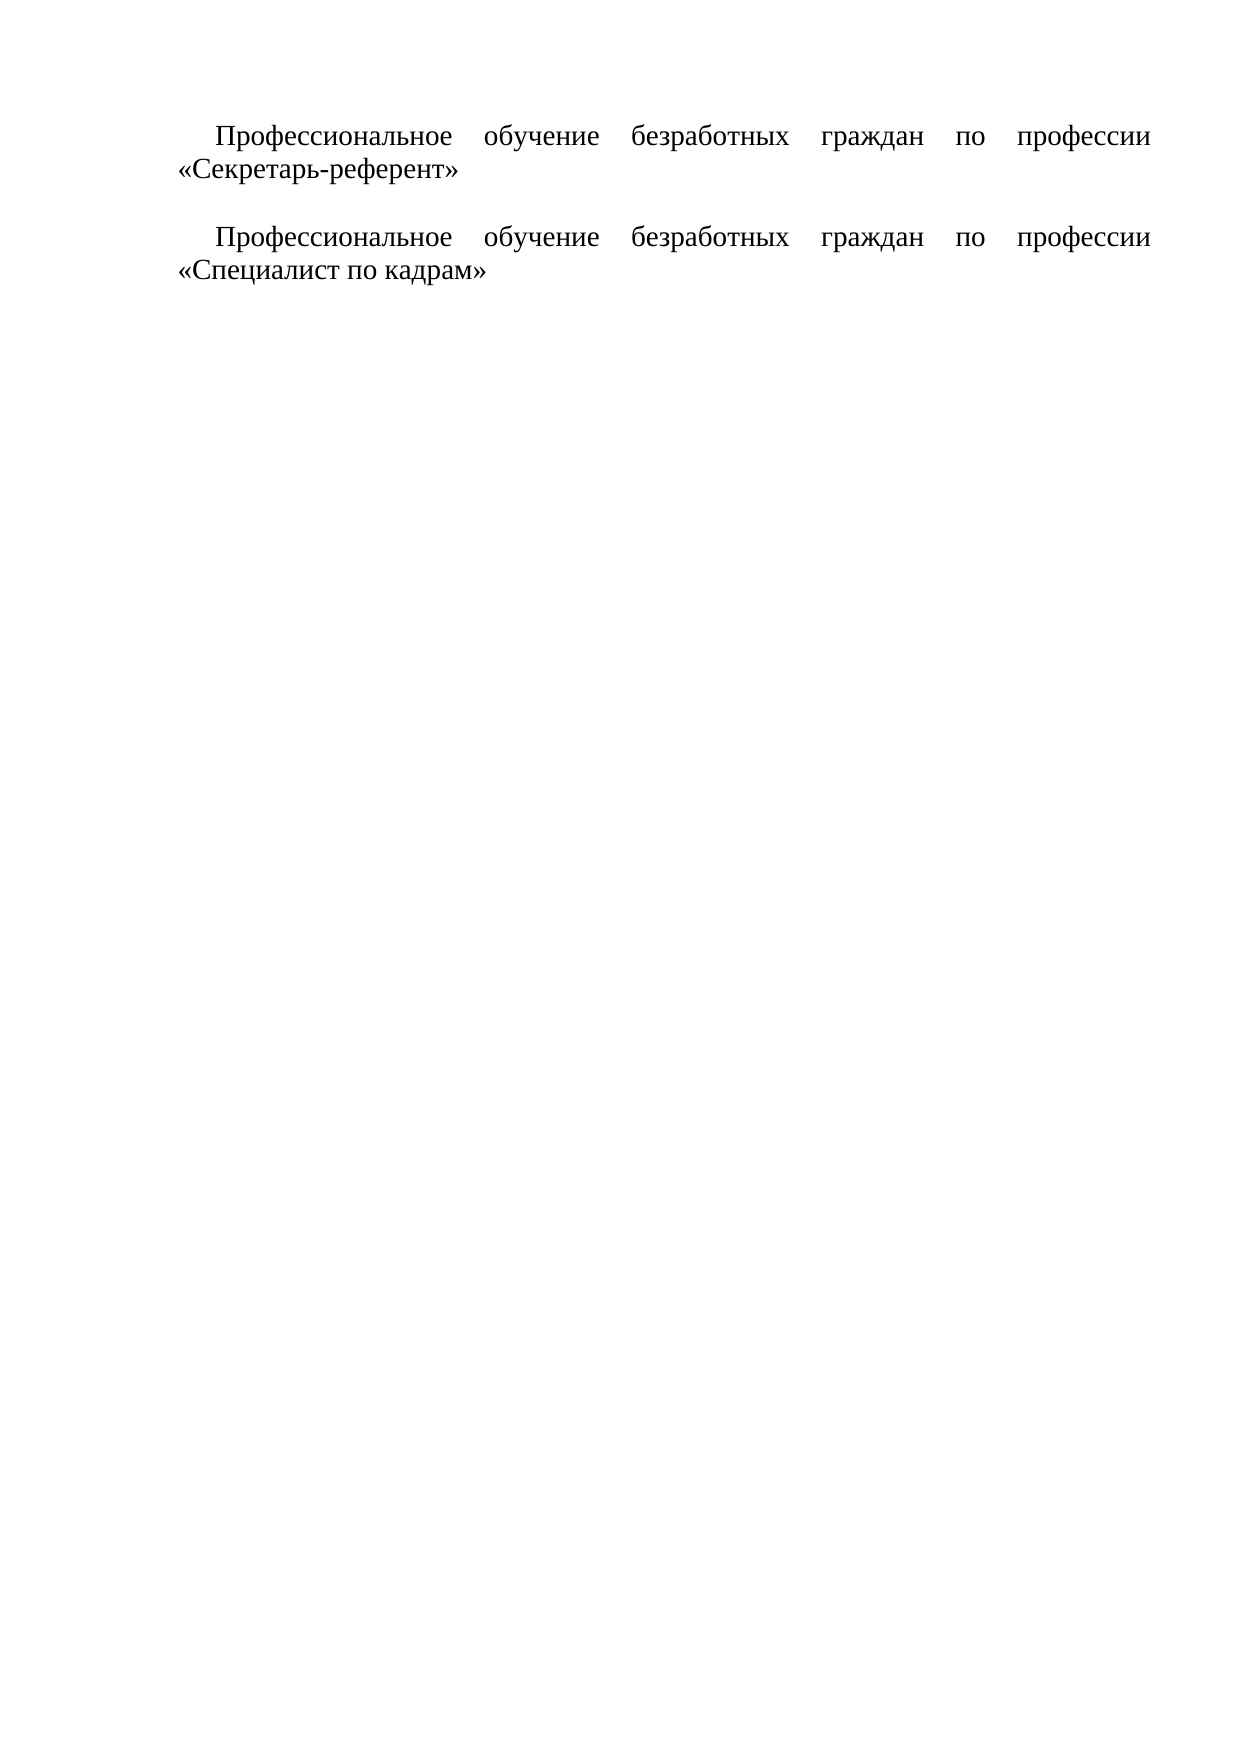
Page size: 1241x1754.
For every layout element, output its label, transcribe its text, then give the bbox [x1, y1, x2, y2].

text Профессиональное обучение безработных граждан по профессии «Секретарь-референт» [177, 118, 1152, 185]
text Профессиональное обучение безработных граждан по профессии «Специалист по кадрам» [177, 219, 1152, 286]
